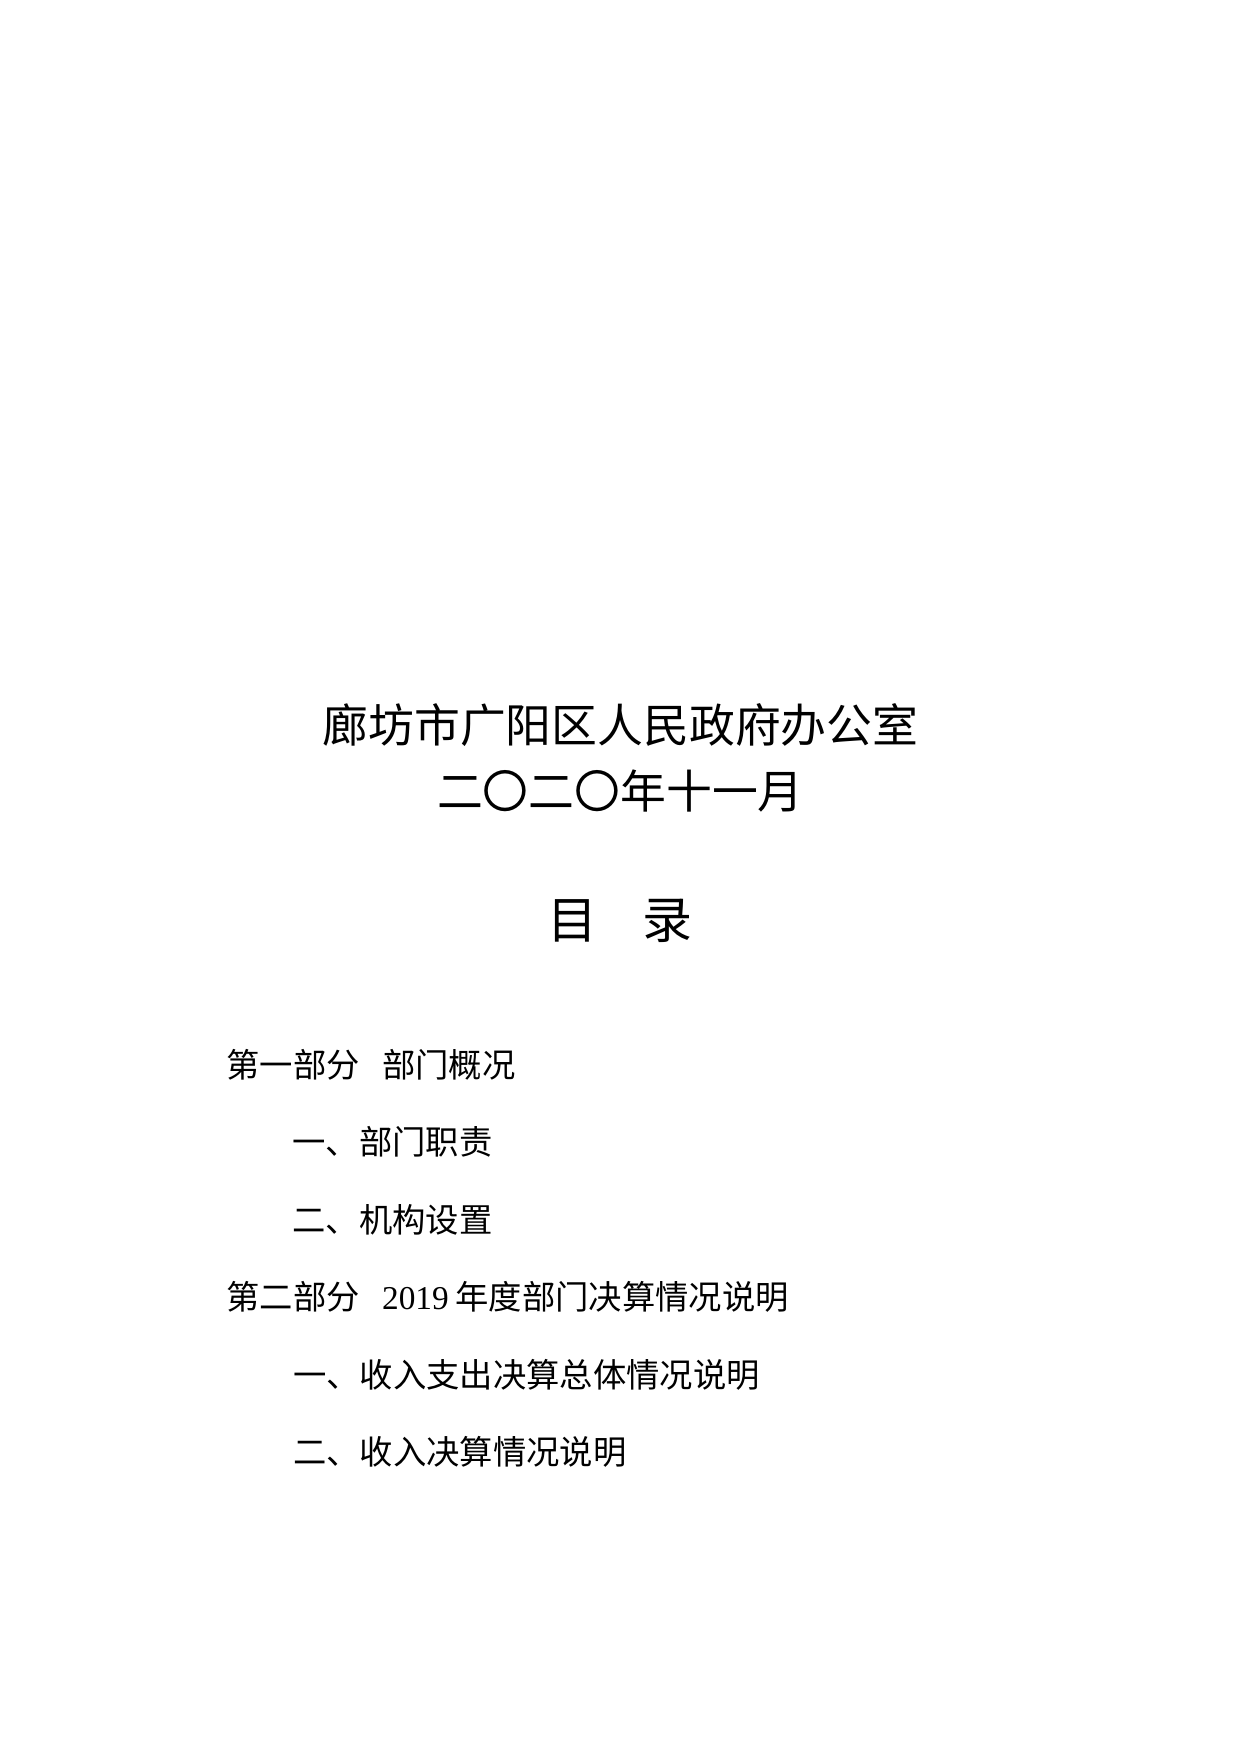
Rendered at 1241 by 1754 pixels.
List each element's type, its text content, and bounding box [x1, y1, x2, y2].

text 一、部门职责 [159, 1106, 1081, 1167]
text 二、收入决算情况说明 [226, 1416, 1081, 1477]
text 第二部分 2019年度部门决算情况说明 [159, 1261, 1081, 1322]
text 一、收入支出决算总体情况说明 [226, 1339, 1081, 1399]
text 二、机构设置 [159, 1184, 1081, 1244]
text 第一部分 部门概况 [159, 1029, 1081, 1089]
text 二〇二〇年十一月 [159, 756, 1081, 822]
text 目 录 [159, 890, 1081, 951]
text 廊坊市广阳区人民政府办公室 [159, 689, 1081, 756]
